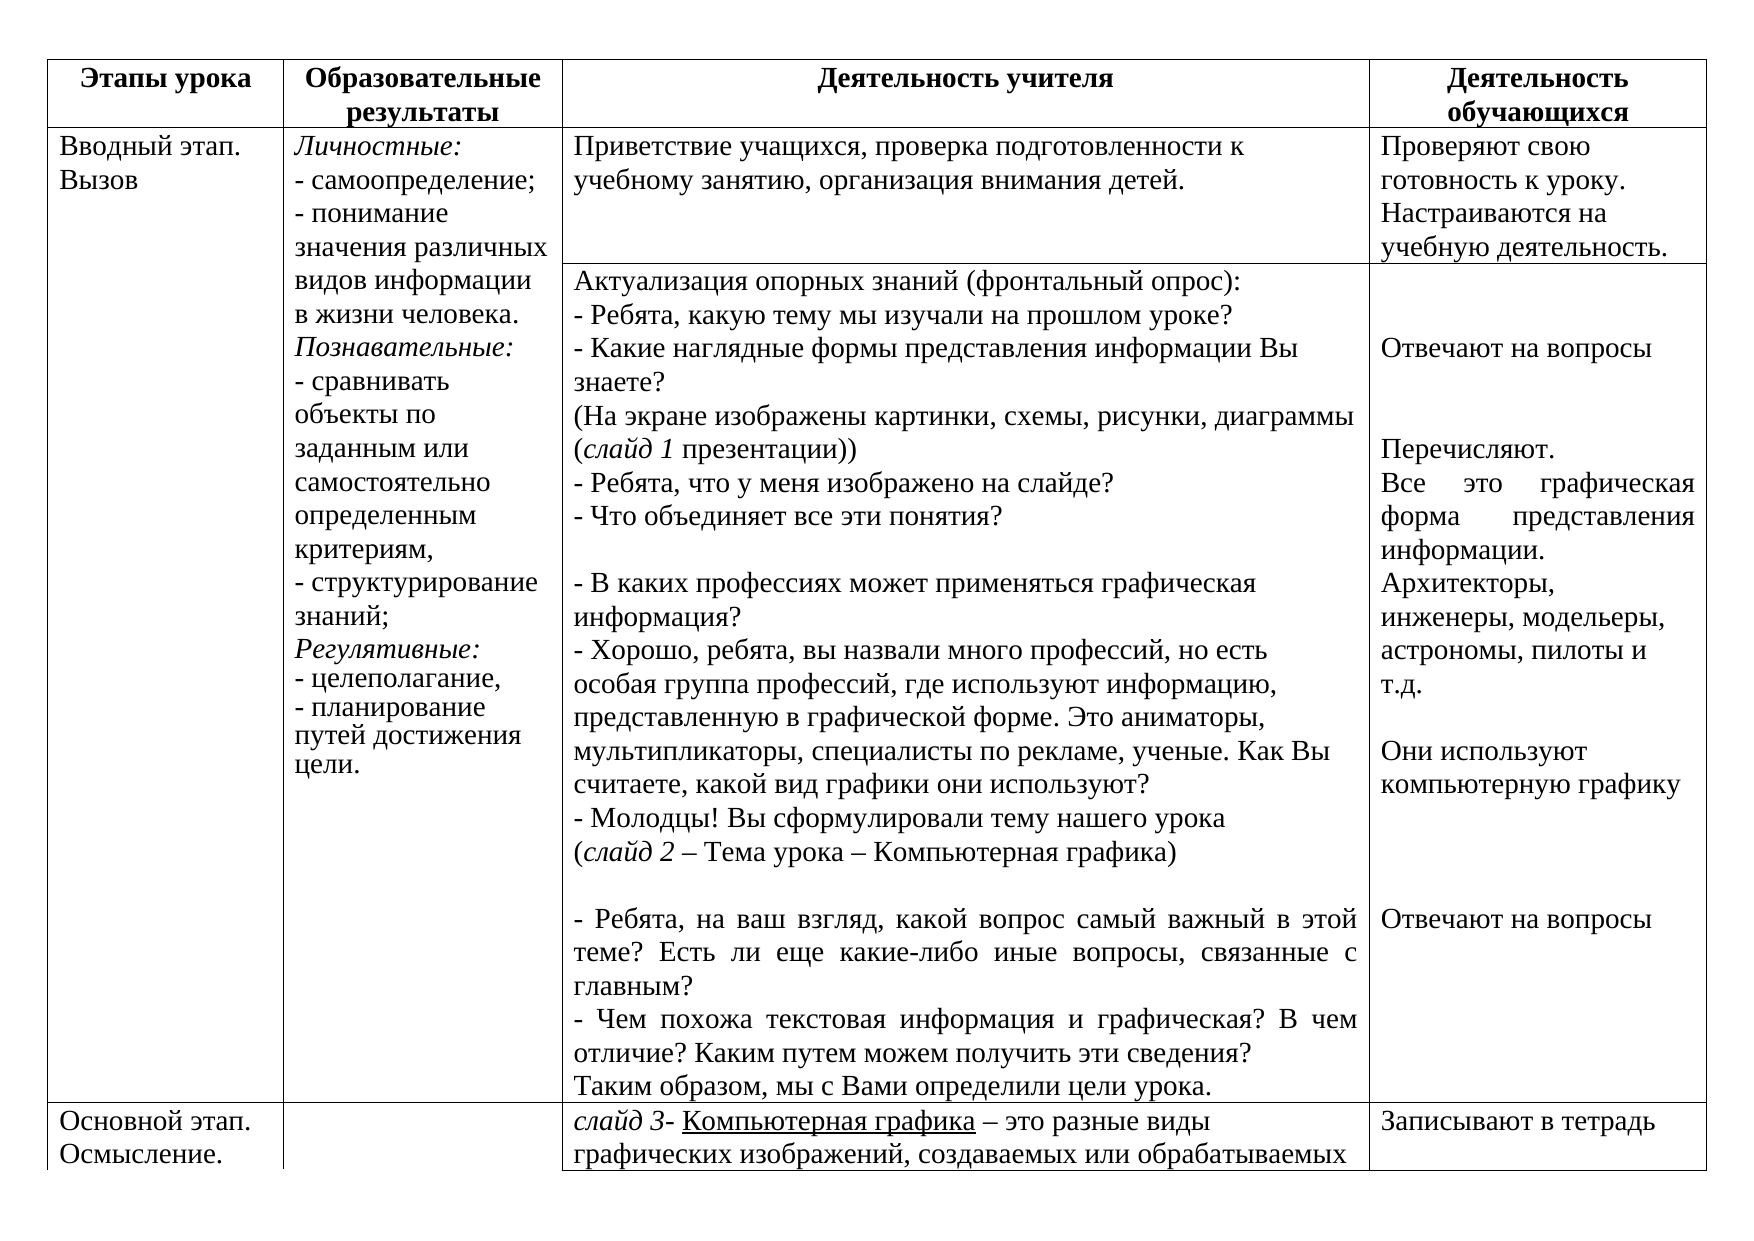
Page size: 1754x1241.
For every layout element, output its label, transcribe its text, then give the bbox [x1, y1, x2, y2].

table_header Образовательные результаты [284, 60, 562, 127]
table_header Деятельность учителя [563, 60, 1369, 127]
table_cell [283, 1103, 562, 1170]
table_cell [1370, 1103, 1706, 1170]
table_header Деятельность обучающихся [1370, 60, 1706, 127]
table_cell Приветствие учащихся, проверка подготовленности к учебному занятию, организация внимания детей. [563, 128, 1369, 262]
table_cell Проверяют свою готовность к уроку. Настраиваются на учебную деятельность. [1370, 128, 1706, 262]
table_cell Отвечают на вопросы Перечисляют. Все это графическая форма представления информации. Архитекторы, инженеры, модельеры, астрономы, пилоты и т.д. Они используют компьютерную графику Отвечают на вопросы [1370, 264, 1706, 1102]
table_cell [563, 1103, 1369, 1170]
table_cell Личностные: - самоопределение; - понимание значения различных видов информации в жизни человека. Познавательные: - сравнивать объекты по заданным или самостоятельно определенным критериям, - структурирование знаний; Регулятивные: - целеполагание, - планирование путей достижения цели. [284, 128, 562, 1102]
table_cell Вводный этап. Вызов [48, 128, 283, 1102]
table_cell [48, 1103, 283, 1170]
table_cell Актуализация опорных знаний (фронтальный опрос): - Ребята, какую тему мы изучали на прошлом уроке? - Какие наглядные формы представления информации Вы знаете? (На экране изображены картинки, схемы, рисунки, диаграммы (слайд 1 презентации)) - Ребята, что у меня изображено на слайде? - Что объединяет все эти понятия? - В каких профессиях может применяться графическая информация? - Хорошо, ребята, вы назвали много профессий, но есть особая группа профессий, где используют информацию, представленную в графической форме. Это аниматоры, мультипликаторы, специалисты по рекламе, ученые. Как Вы считаете, какой вид графики они используют? - Молодцы! Вы сформулировали тему нашего урока (слайд 2 – Тема урока – Компьютерная графика) - Ребята, на ваш взгляд, какой вопрос самый важный в этой теме? Есть ли еще какие-либо иные вопросы, связанные с главным? - Чем похожа текстовая информация и графическая? В чем отличие? Каким путем можем получить эти сведения? Таким образом, мы с Вами определили цели урока. [563, 264, 1369, 1102]
table_header Этапы урока [48, 60, 283, 127]
